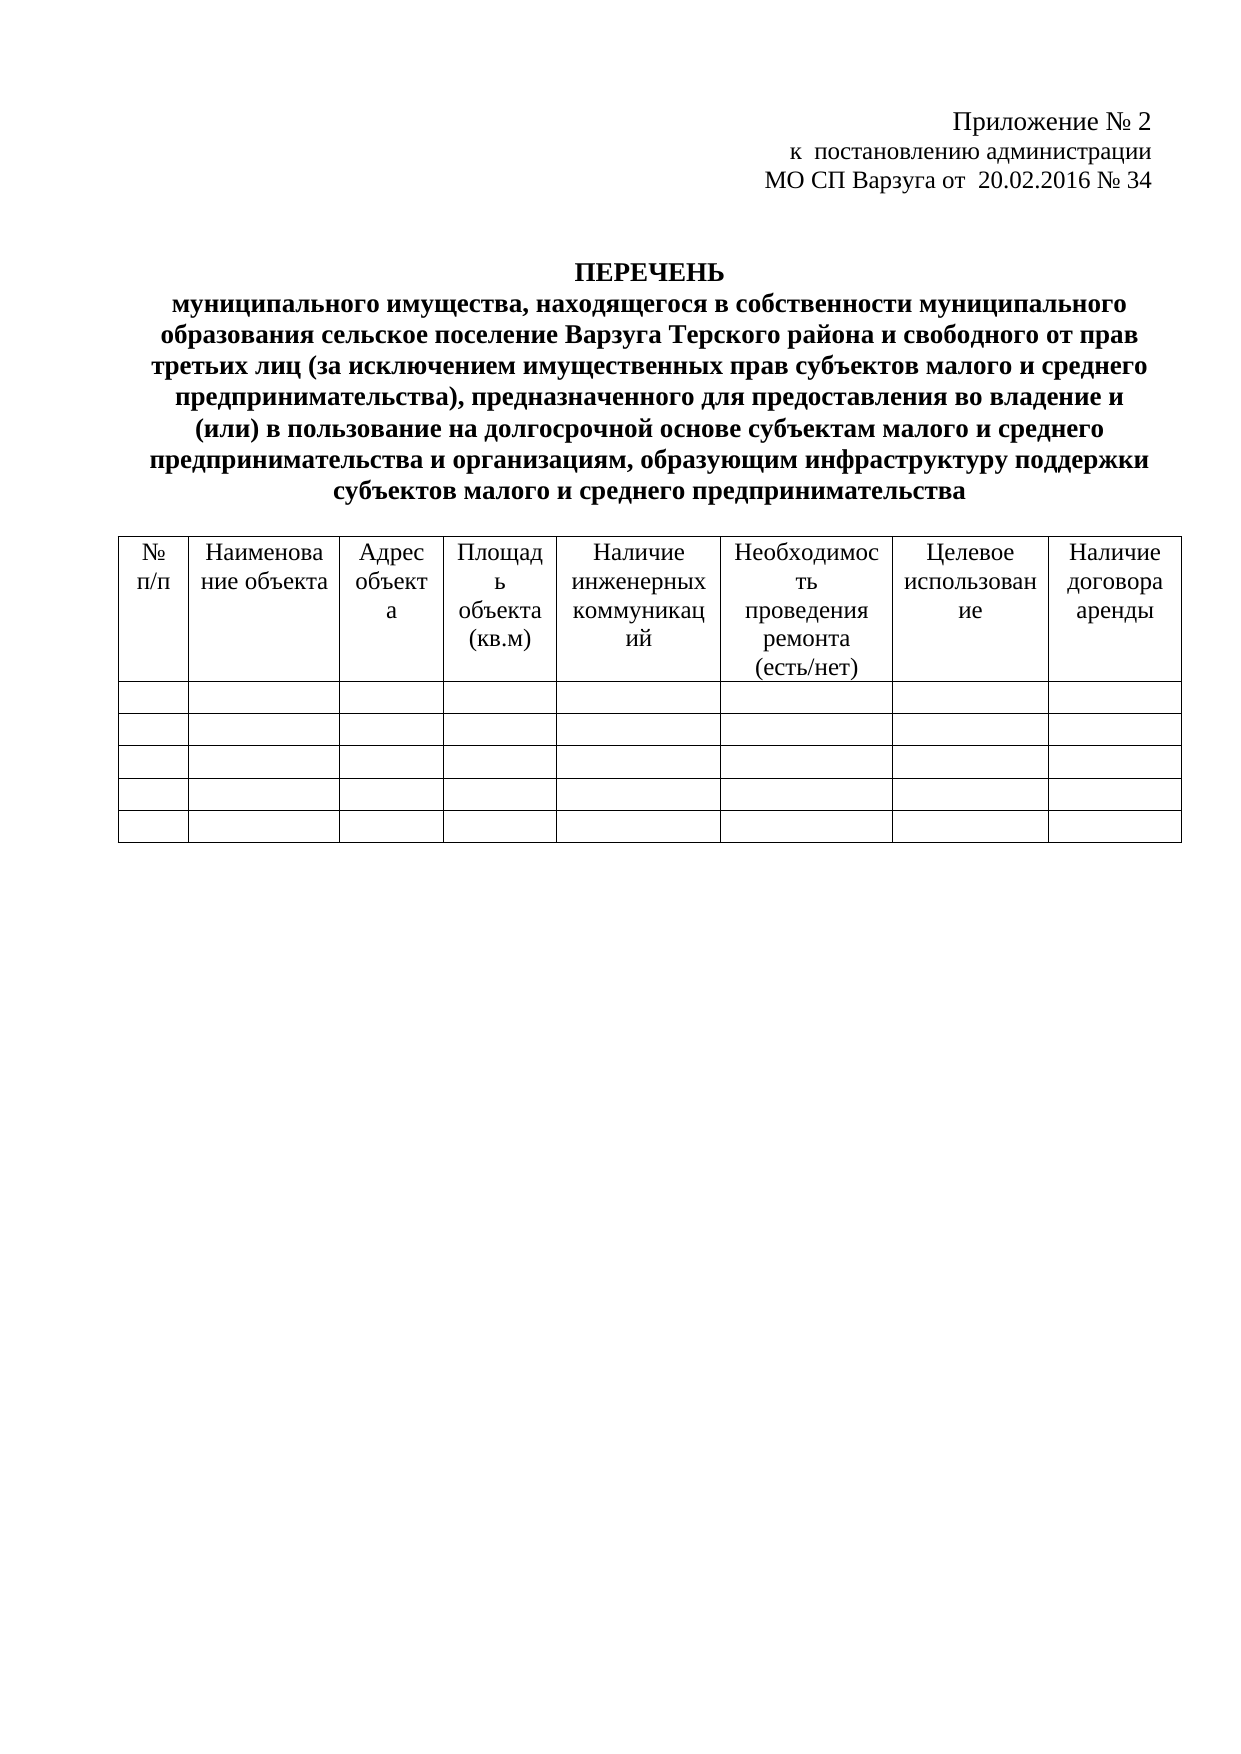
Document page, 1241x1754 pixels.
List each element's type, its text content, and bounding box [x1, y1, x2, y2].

table_cell [893, 746, 1048, 778]
table_cell [893, 779, 1048, 810]
table_cell [189, 746, 339, 778]
table_cell [444, 811, 556, 842]
table_cell [444, 682, 556, 713]
table_cell [557, 746, 720, 778]
table_cell [721, 746, 892, 778]
table_cell [119, 682, 188, 713]
table_cell [721, 811, 892, 842]
table_cell [189, 682, 339, 713]
table_cell [189, 811, 339, 842]
table_cell [1049, 714, 1181, 745]
table_cell [119, 714, 188, 745]
table_cell [721, 779, 892, 810]
text ПЕРЕЧЕНЬ муниципального имущества, находящегося в собственности муниципального образования сельское поселение Варзуга Терского района и свободного от прав третьих лиц (за исключением имущественных прав субъектов малого и среднего предпринимательства), предназначенного для предоставления во владение и (или) в пользование на долгосрочной основе субъектам малого и среднего предпринимательства и организациям, образующим инфраструктуру поддержки субъектов малого и среднего предпринимательства [148, 225, 1152, 505]
table_cell [1049, 682, 1181, 713]
table_header Целевое использование [893, 537, 1048, 681]
table_header Необходимость проведения ремонта (есть/нет) [721, 537, 892, 681]
table_cell [1049, 746, 1181, 778]
table_header Площадь объекта (кв.м) [444, 537, 556, 681]
table_cell [557, 811, 720, 842]
table_header Наличие договора аренды [1049, 537, 1181, 681]
table_cell [340, 811, 443, 842]
table_cell [340, 682, 443, 713]
table_cell [189, 714, 339, 745]
table_header Наличие инженерных коммуникаций [557, 537, 720, 681]
table_cell [1049, 811, 1181, 842]
table_cell [721, 682, 892, 713]
table_cell [893, 811, 1048, 842]
table_cell [444, 779, 556, 810]
table_cell [119, 811, 188, 842]
table_cell [444, 714, 556, 745]
table_cell [557, 779, 720, 810]
table_cell [340, 779, 443, 810]
table_cell [189, 779, 339, 810]
table_header № п/п [119, 537, 188, 681]
table_cell [557, 682, 720, 713]
table_cell [893, 682, 1048, 713]
table_cell [119, 746, 188, 778]
table_cell [893, 714, 1048, 745]
table_cell [721, 714, 892, 745]
text Приложение № 2 к постановлению администрации [148, 74, 1152, 165]
table_cell [1049, 779, 1181, 810]
table_cell [119, 779, 188, 810]
table_header Адрес объекта [340, 537, 443, 681]
table_header Наименование объекта [189, 537, 339, 681]
table_cell [557, 714, 720, 745]
table_cell [340, 746, 443, 778]
text МО СП Варзуга от 20.02.2016 № 34 [148, 165, 1152, 194]
table_cell [340, 714, 443, 745]
table_cell [444, 746, 556, 778]
